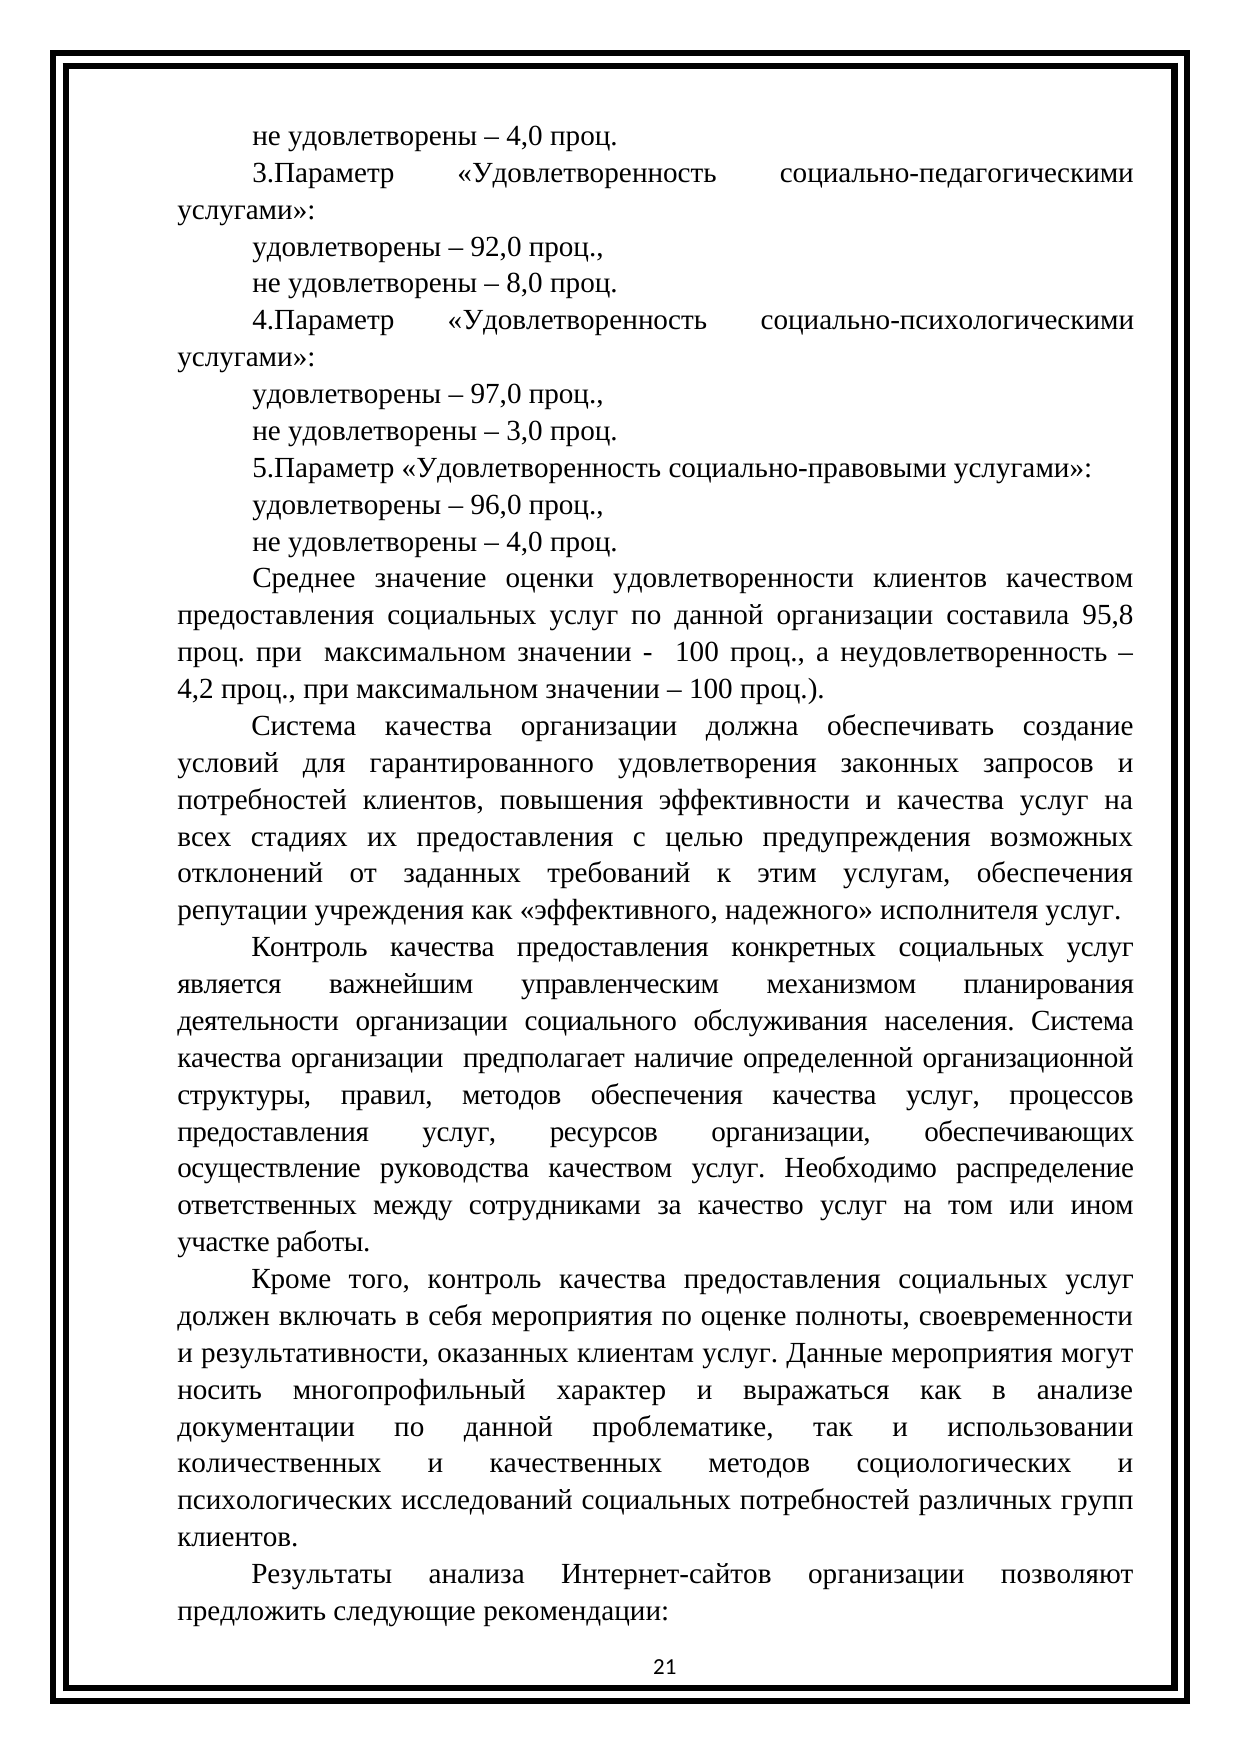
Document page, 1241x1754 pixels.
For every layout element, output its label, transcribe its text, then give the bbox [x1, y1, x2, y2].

list 5.Параметр «Удовлетворенность социально-правовыми услугами»: [177, 450, 1134, 483]
list не удовлетворены – 4,0 проц. [177, 524, 1134, 557]
list Среднее значение оценки удовлетворенности клиентов качеством предоставления социальных услуг по данной организации составила 95,8 проц. при максимальном значении - 100 проц., а неудовлетворенность – 4,2 проц., при максимальном значении – 100 проц.). [177, 561, 1134, 705]
list удовлетворены – 97,0 проц., [177, 376, 1134, 410]
list 3.Параметр «Удовлетворенность социально-педагогическими услугами»: [177, 155, 1134, 225]
list не удовлетворены – 3,0 проц. [177, 413, 1134, 447]
list Контроль качества предоставления конкретных социальных услуг является важнейшим управленческим механизмом планирования деятельности организации социального обслуживания населения. Система качества организации предполагает наличие определенной организационной структуры, правил, методов обеспечения качества услуг, процессов предоставления услуг, ресурсов организации, обеспечивающих осуществление руководства качеством услуг. Необходимо распределение ответственных между сотрудниками за качество услуг на том или ином участке работы. [177, 929, 1134, 1258]
list удовлетворены – 92,0 проц., [177, 229, 1134, 262]
list 4.Параметр «Удовлетворенность социально-психологическими услугами»: [177, 302, 1134, 373]
list не удовлетворены – 8,0 проц. [177, 266, 1134, 299]
text Система качества организации должна обеспечивать создание условий для гарантированного удовлетворения законных запросов и потребностей клиентов, повышения эффективности и качества услуг на всех стадиях их предоставления с целью предупреждения возможных отклонений от заданных требований к этим услугам, обеспечения репутации учреждения как «эффективного, надежного» исполнителя услуг. [177, 708, 1134, 926]
text Кроме того, контроль качества предоставления социальных услуг должен включать в себя мероприятия по оценке полноты, своевременности и результативности, оказанных клиентам услуг. Данные мероприятия могут носить многопрофильный характер и выражаться как в анализе документации по данной проблематике, так и использовании количественных и качественных методов социологических и психологических исследований социальных потребностей различных групп клиентов. [177, 1261, 1134, 1553]
list удовлетворены – 96,0 проц., [177, 487, 1134, 520]
text Результаты анализа Интернет-сайтов организации позволяют предложить следующие рекомендации: [177, 1556, 1134, 1627]
list не удовлетворены – 4,0 проц. [177, 118, 1134, 152]
